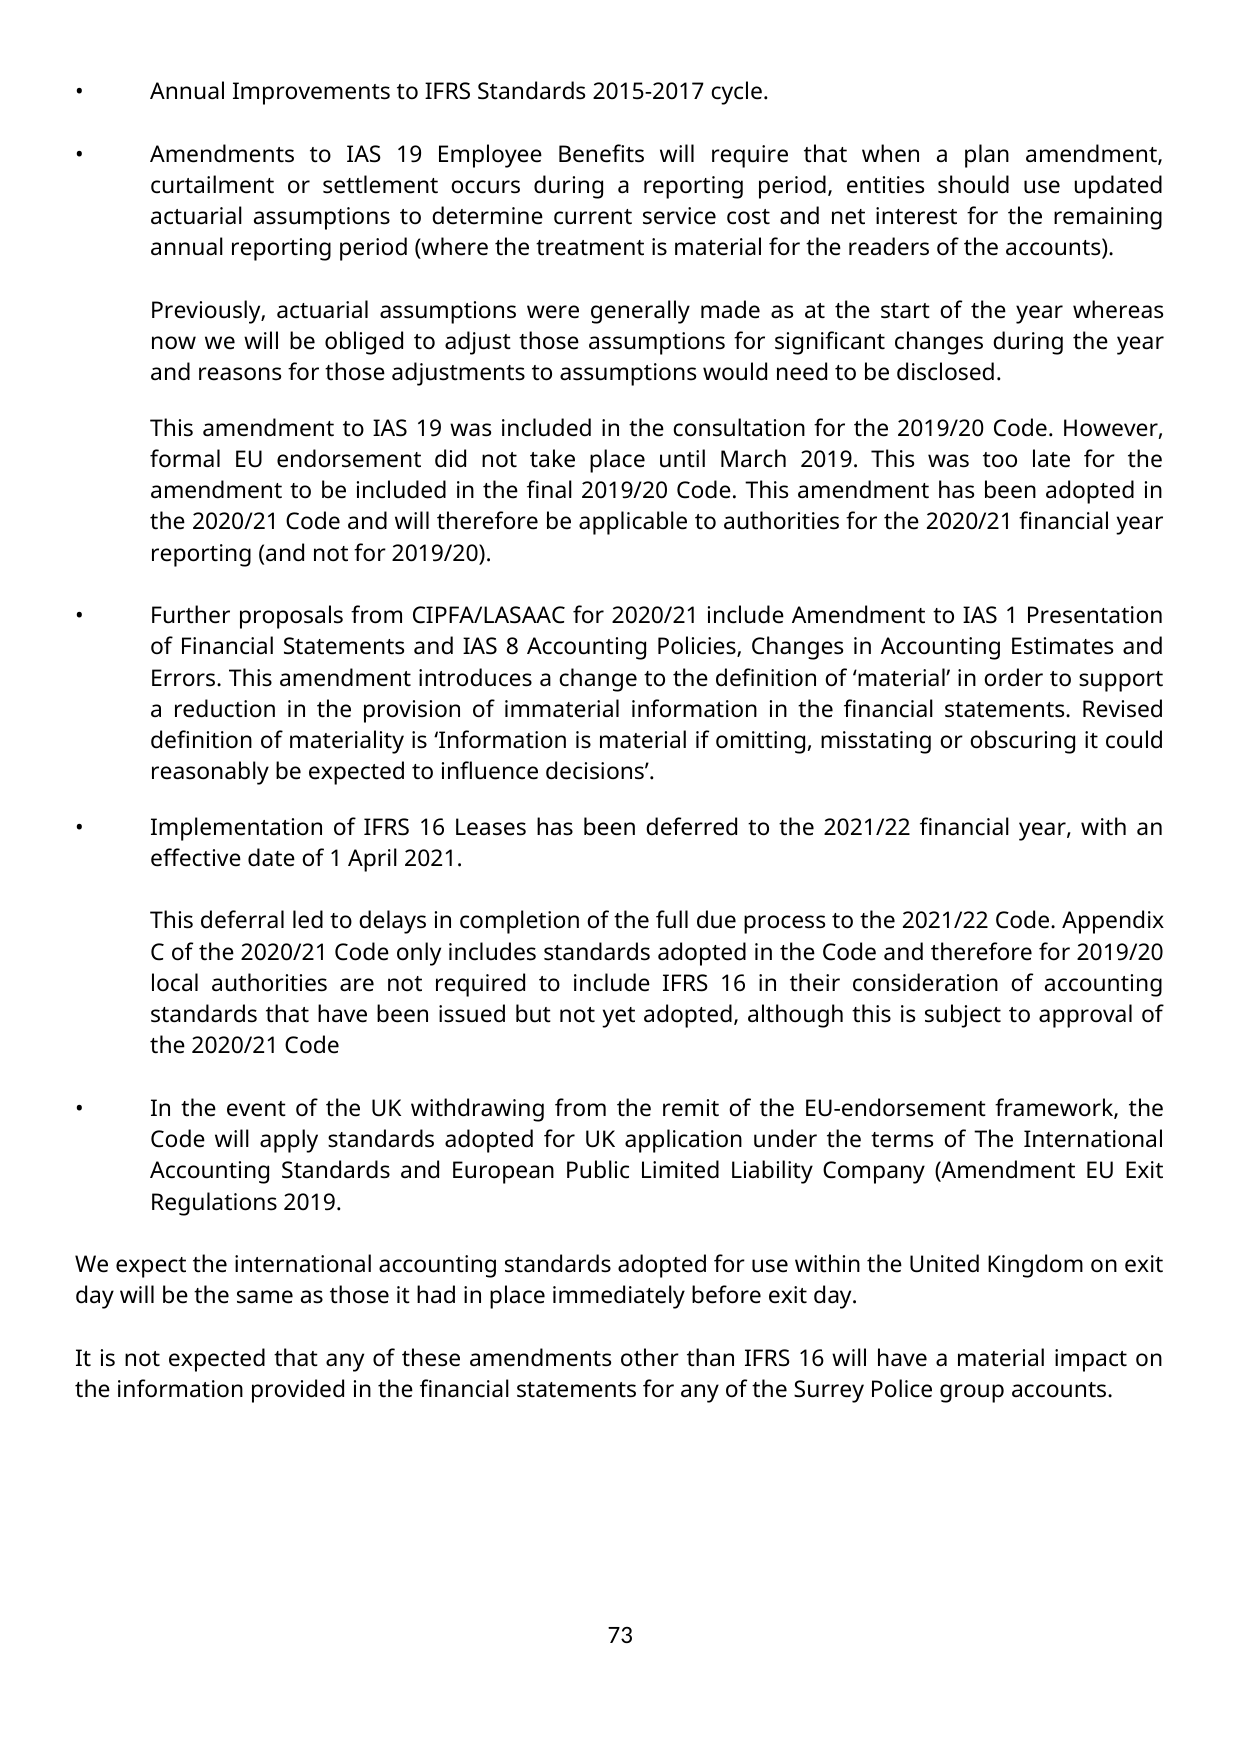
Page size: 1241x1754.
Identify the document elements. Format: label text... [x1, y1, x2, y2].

text It is not expected that any of these amendments other than IFRS 16 will have a material impact on the information provided in the financial statements for any of the Surrey Police group accounts. [75, 1342, 1165, 1404]
text • Further proposals from CIPFA/LASAAC for 2020/21 include Amendment to IAS 1 Presentation of Financial Statements and IAS 8 Accounting Policies, Changes in Accounting Estimates and Errors. This amendment introduces a change to the definition of ‘material’ in order to support a reduction in the provision of immaterial information in the financial statements. Revised definition of materiality is ‘Information is material if omitting, misstating or obscuring it could reasonably be expected to influence decisions’. [75, 599, 1165, 786]
text This deferral led to delays in completion of the full due process to the 2021/22 Code. Appendix C of the 2020/21 Code only includes standards adopted in the Code and therefore for 2019/20 local authorities are not required to include IFRS 16 in their consideration of accounting standards that have been issued but not yet adopted, although this is subject to approval of the 2020/21 Code [150, 904, 1165, 1060]
text This amendment to IAS 19 was included in the consultation for the 2019/20 Code. However, formal EU endorsement did not take place until March 2019. This was too late for the amendment to be included in the final 2019/20 Code. This amendment has been adopted in the 2020/21 Code and will therefore be applicable to authorities for the 2020/21 financial year reporting (and not for 2019/20). [150, 411, 1165, 568]
text We expect the international accounting standards adopted for use within the United Kingdom on exit day will be the same as those it had in place immediately before exit day. [75, 1248, 1165, 1310]
text Previously, actuarial assumptions were generally made as at the start of the year whereas now we will be obliged to adjust those assumptions for significant changes during the year and reasons for those adjustments to assumptions would need to be disclosed. [150, 294, 1165, 387]
text • Implementation of IFRS 16 Leases has been deferred to the 2021/22 financial year, with an effective date of 1 April 2021. [75, 810, 1165, 873]
text • Amendments to IAS 19 Employee Benefits will require that when a plan amendment, curtailment or settlement occurs during a reporting period, entities should use updated actuarial assumptions to determine current service cost and net interest for the remaining annual reporting period (where the treatment is material for the readers of the accounts). [75, 137, 1165, 262]
text • Annual Improvements to IFRS Standards 2015-2017 cycle. [75, 75, 1165, 106]
text • In the event of the UK withdrawing from the remit of the EU-endorsement framework, the Code will apply standards adopted for UK application under the terms of The International Accounting Standards and European Public Limited Liability Company (Amendment EU Exit Regulations 2019. [75, 1092, 1165, 1217]
